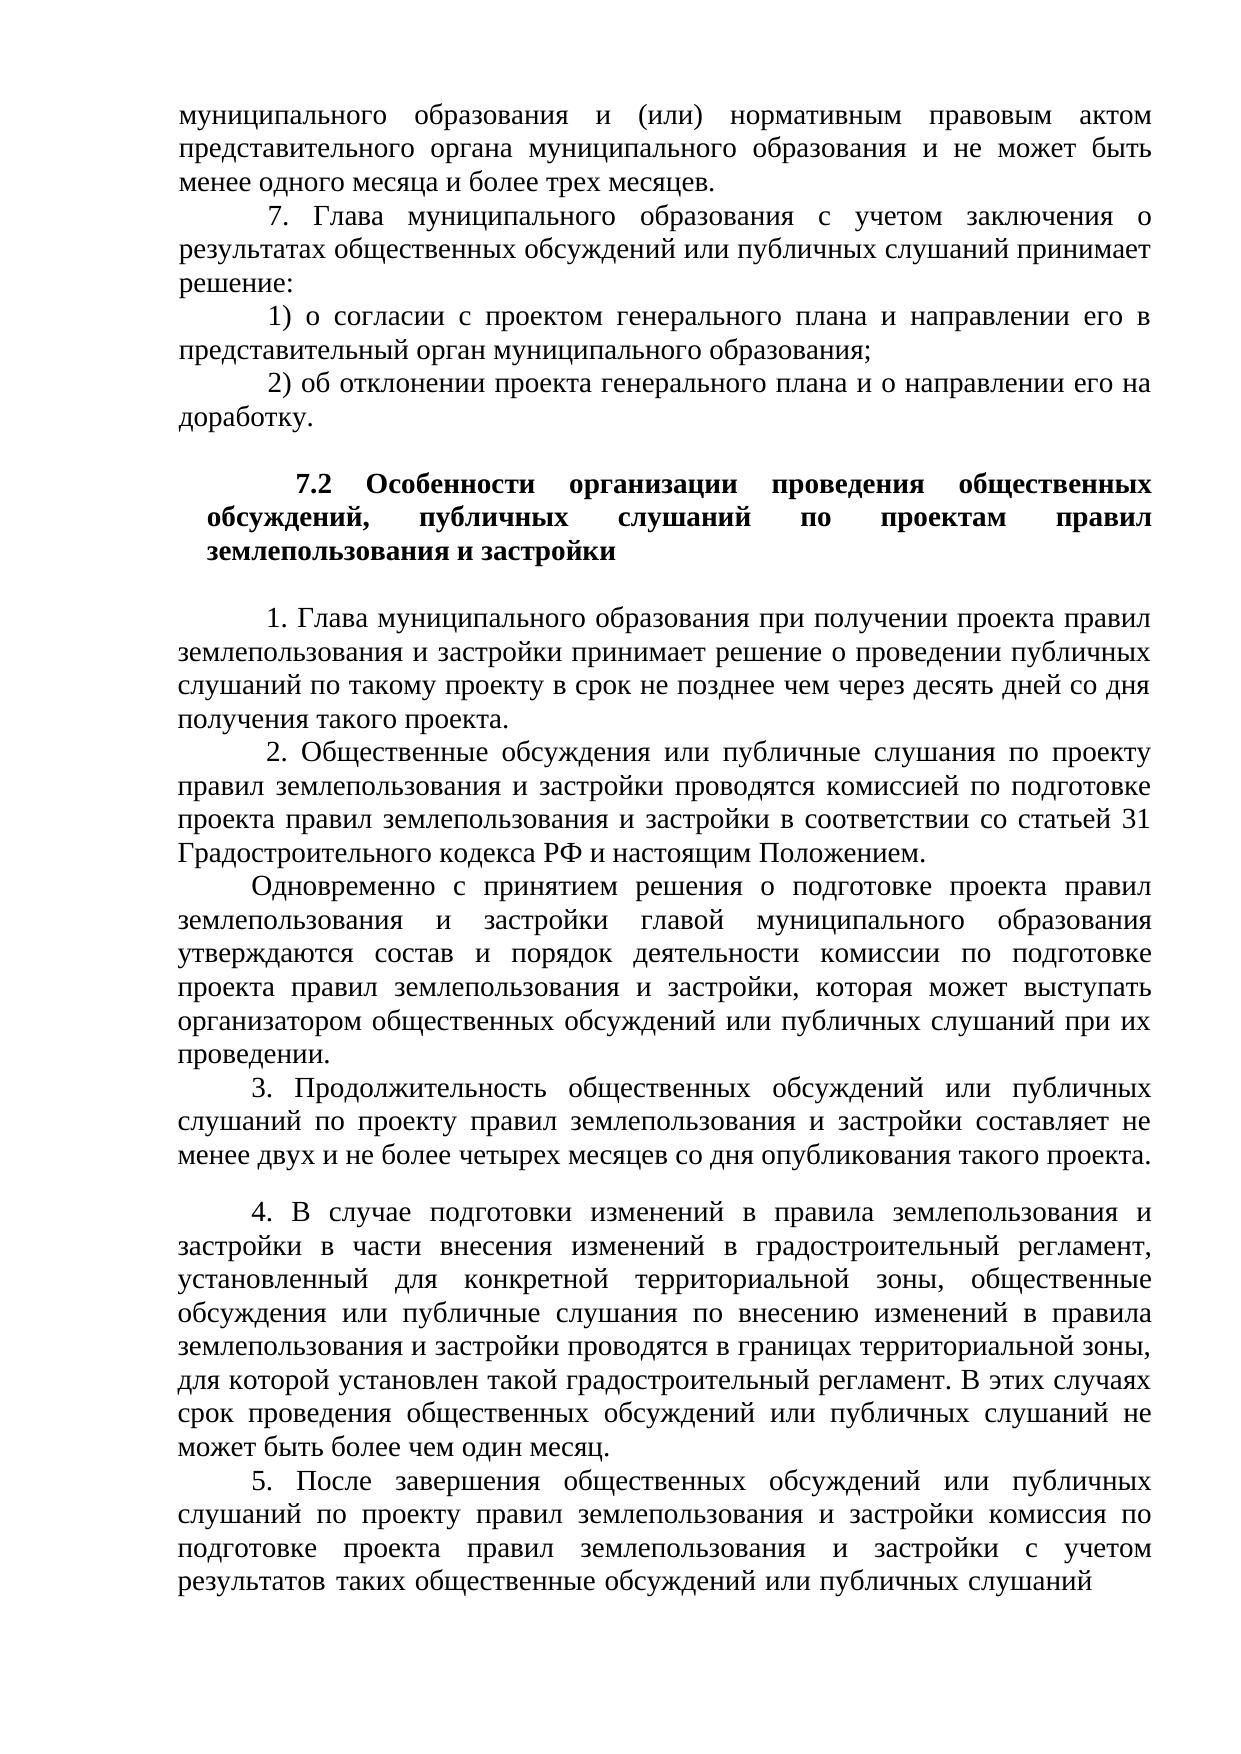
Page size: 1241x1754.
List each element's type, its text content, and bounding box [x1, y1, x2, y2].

text Одновременно с принятием решения о подготовке проекта правил землепользования и застройки главой муниципального образования утверждаются состав и порядок деятельности комиссии по подготовке проекта правил землепользования и застройки, которая может выступать организатором общественных обсуждений или публичных слушаний при их проведении. [177, 868, 1152, 1070]
list Глава муниципального образования при получении проекта правил землепользования и застройки принимает решение о проведении публичных слушаний по такому проекту в срок не позднее чем через десять дней со дня получения такого проекта. [177, 600, 1152, 734]
list Продолжительность общественных обсуждений или публичных слушаний по проекту правил землепользования и застройки составляет не менее двух и не более четырех месяцев со дня опубликования такого проекта. [177, 1070, 1152, 1170]
list После завершения общественных обсуждений или публичных слушаний по проекту правил землепользования и застройки комиссия по подготовке проекта правил землепользования и застройки с учетом результатов таких общественные обсуждений или публичных слушаний [177, 1463, 1152, 1597]
list Общественные обсуждения или публичные слушания по проекту правил землепользования и застройки проводятся комиссией по подготовке проекта правил землепользования и застройки в соответствии со статьей 31 Градостроительного кодекса РФ и настоящим Положением. [177, 734, 1152, 868]
list Глава муниципального образования с учетом заключения о результатах общественных обсуждений или публичных слушаний принимает решение: [178, 198, 1152, 298]
text муниципального образования и (или) нормативным правовым актом представительного органа муниципального образования и не может быть менее одного месяца и более трех месяцев. [178, 97, 1152, 198]
list о согласии с проектом генерального плана и направлении его в представительный орган муниципального образования; [178, 298, 1152, 365]
subtitle Особенности организации проведения общественных обсуждений, публичных слушаний по проектам правил землепользования и застройки [207, 466, 1152, 567]
list В случае подготовки изменений в правила землепользования и застройки в части внесения изменений в градостроительный регламент, установленный для конкретной территориальной зоны, общественные обсуждения или публичные слушания по внесению изменений в правила землепользования и застройки проводятся в границах территориальной зоны, для которой установлен такой градостроительный регламент. В этих случаях срок проведения общественных обсуждений или публичных слушаний не может быть более чем один месяц. [177, 1194, 1152, 1463]
list об отклонении проекта генерального плана и о направлении его на доработку. [178, 365, 1152, 432]
